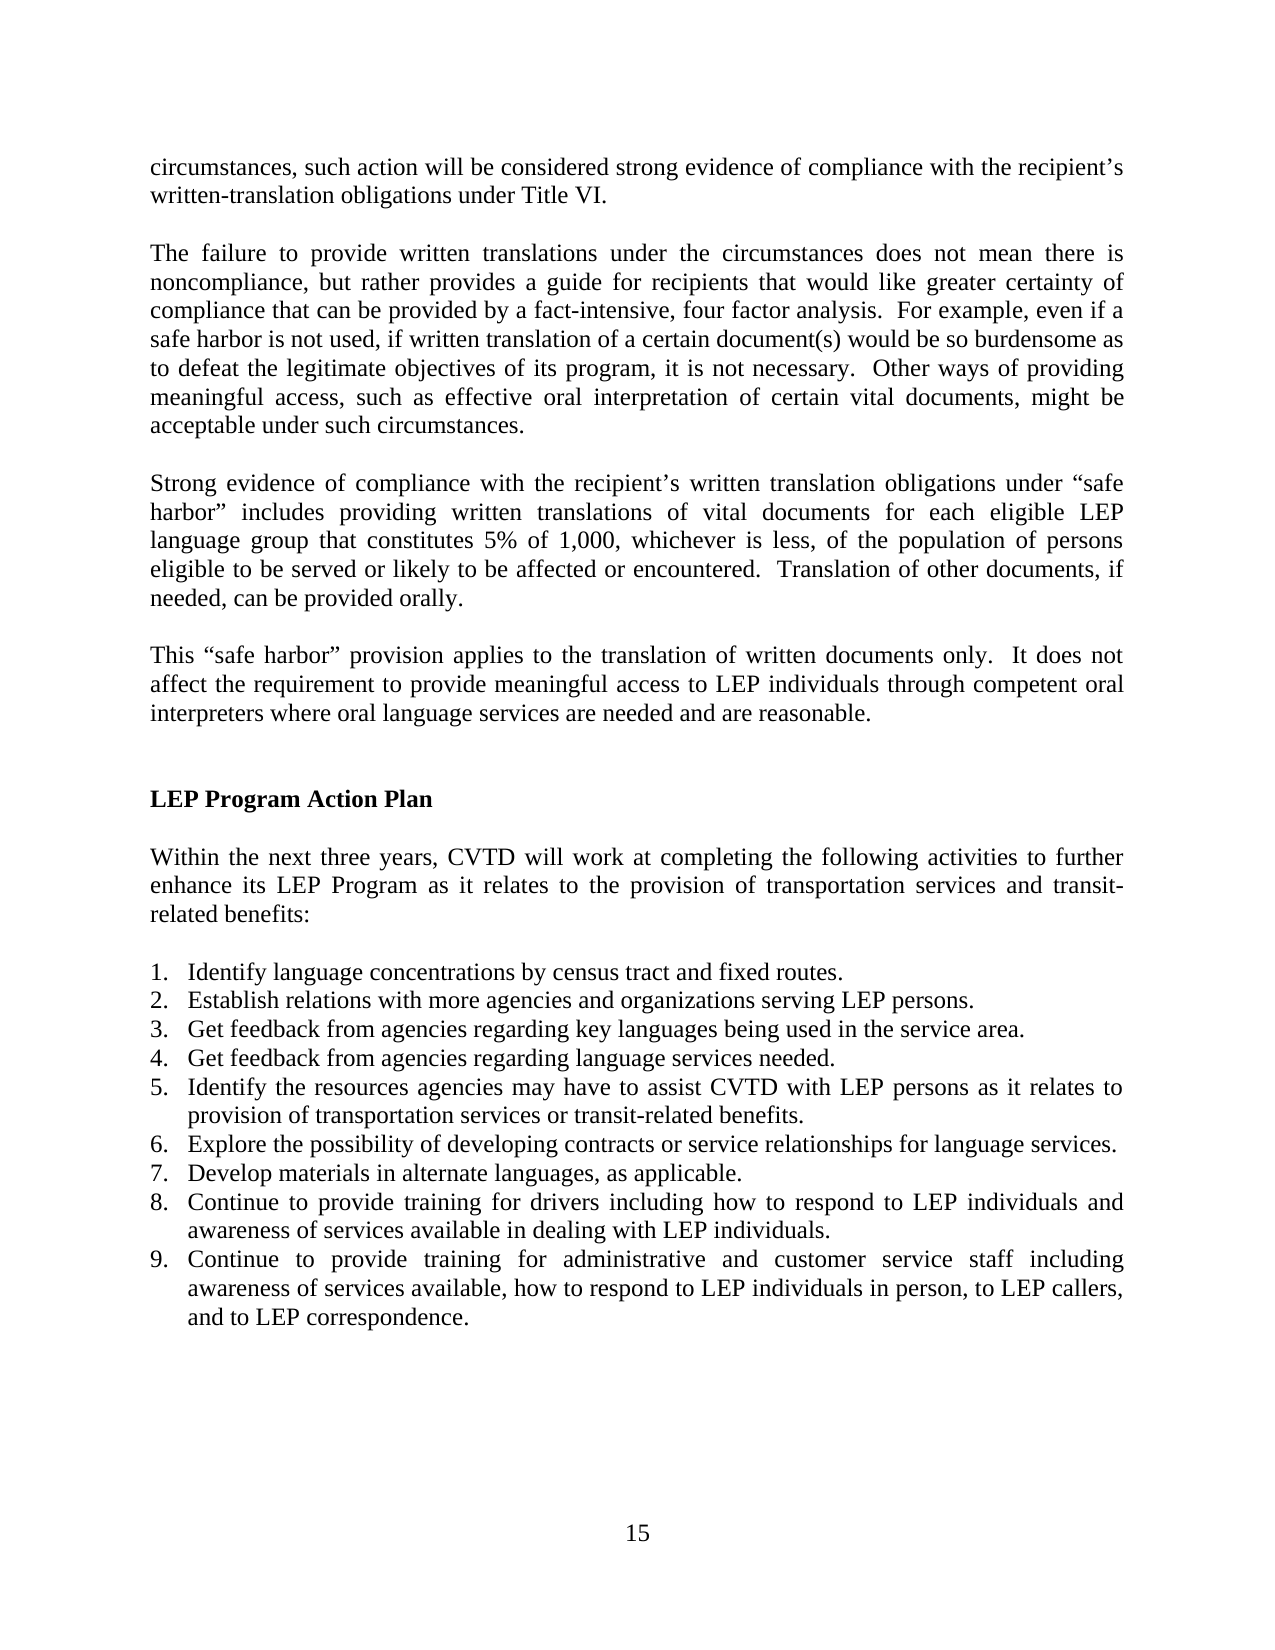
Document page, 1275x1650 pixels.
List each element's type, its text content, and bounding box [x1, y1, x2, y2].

list Get feedback from agencies regarding key languages being used in the service area. [150, 1014, 1125, 1043]
text The failure to provide written translations under the circumstances does not mean there is noncompliance, but rather provides a guide for recipients that would like greater certainty of compliance that can be provided by a fact-intensive, four factor analysis. For example, even if a safe harbor is not used, if written translation of a certain document(s) would be so burdensome as to defeat the legitimate objectives of its program, it is not necessary. Other ways of providing meaningful access, such as effective oral interpretation of certain vital documents, might be acceptable under such circumstances. [150, 238, 1125, 439]
list Explore the possibility of developing contracts or service relationships for language services. [150, 1129, 1125, 1158]
text This “safe harbor” provision applies to the translation of written documents only. It does not affect the requirement to provide meaningful access to LEP individuals through competent oral interpreters where oral language services are needed and are reasonable. [150, 641, 1125, 727]
list Identify the resources agencies may have to assist CVTD with LEP persons as it relates to provision of transportation services or transit-related benefits. [150, 1072, 1125, 1129]
text Strong evidence of compliance with the recipient’s written translation obligations under “safe harbor” includes providing written translations of vital documents for each eligible LEP language group that constitutes 5% of 1,000, whichever is less, of the population of persons eligible to be served or likely to be affected or encountered. Translation of other documents, if needed, can be provided orally. [150, 468, 1125, 612]
list Get feedback from agencies regarding language services needed. [150, 1043, 1125, 1072]
list Identify language concentrations by census tract and fixed routes. [150, 957, 1125, 986]
text LEP Program Action Plan [150, 784, 1125, 813]
list Continue to provide training for administrative and customer service staff including awareness of services available, how to respond to LEP individuals in person, to LEP callers, and to LEP correspondence. [150, 1244, 1125, 1331]
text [150, 152, 1125, 209]
list Continue to provide training for drivers including how to respond to LEP individuals and awareness of services available in dealing with LEP individuals. [150, 1187, 1125, 1244]
list Establish relations with more agencies and organizations serving LEP persons. [150, 986, 1125, 1014]
text Within the next three years, CVTD will work at completing the following activities to further enhance its LEP Program as it relates to the provision of transportation services and transit-related benefits: [150, 842, 1125, 928]
list Develop materials in alternate languages, as applicable. [150, 1158, 1125, 1187]
